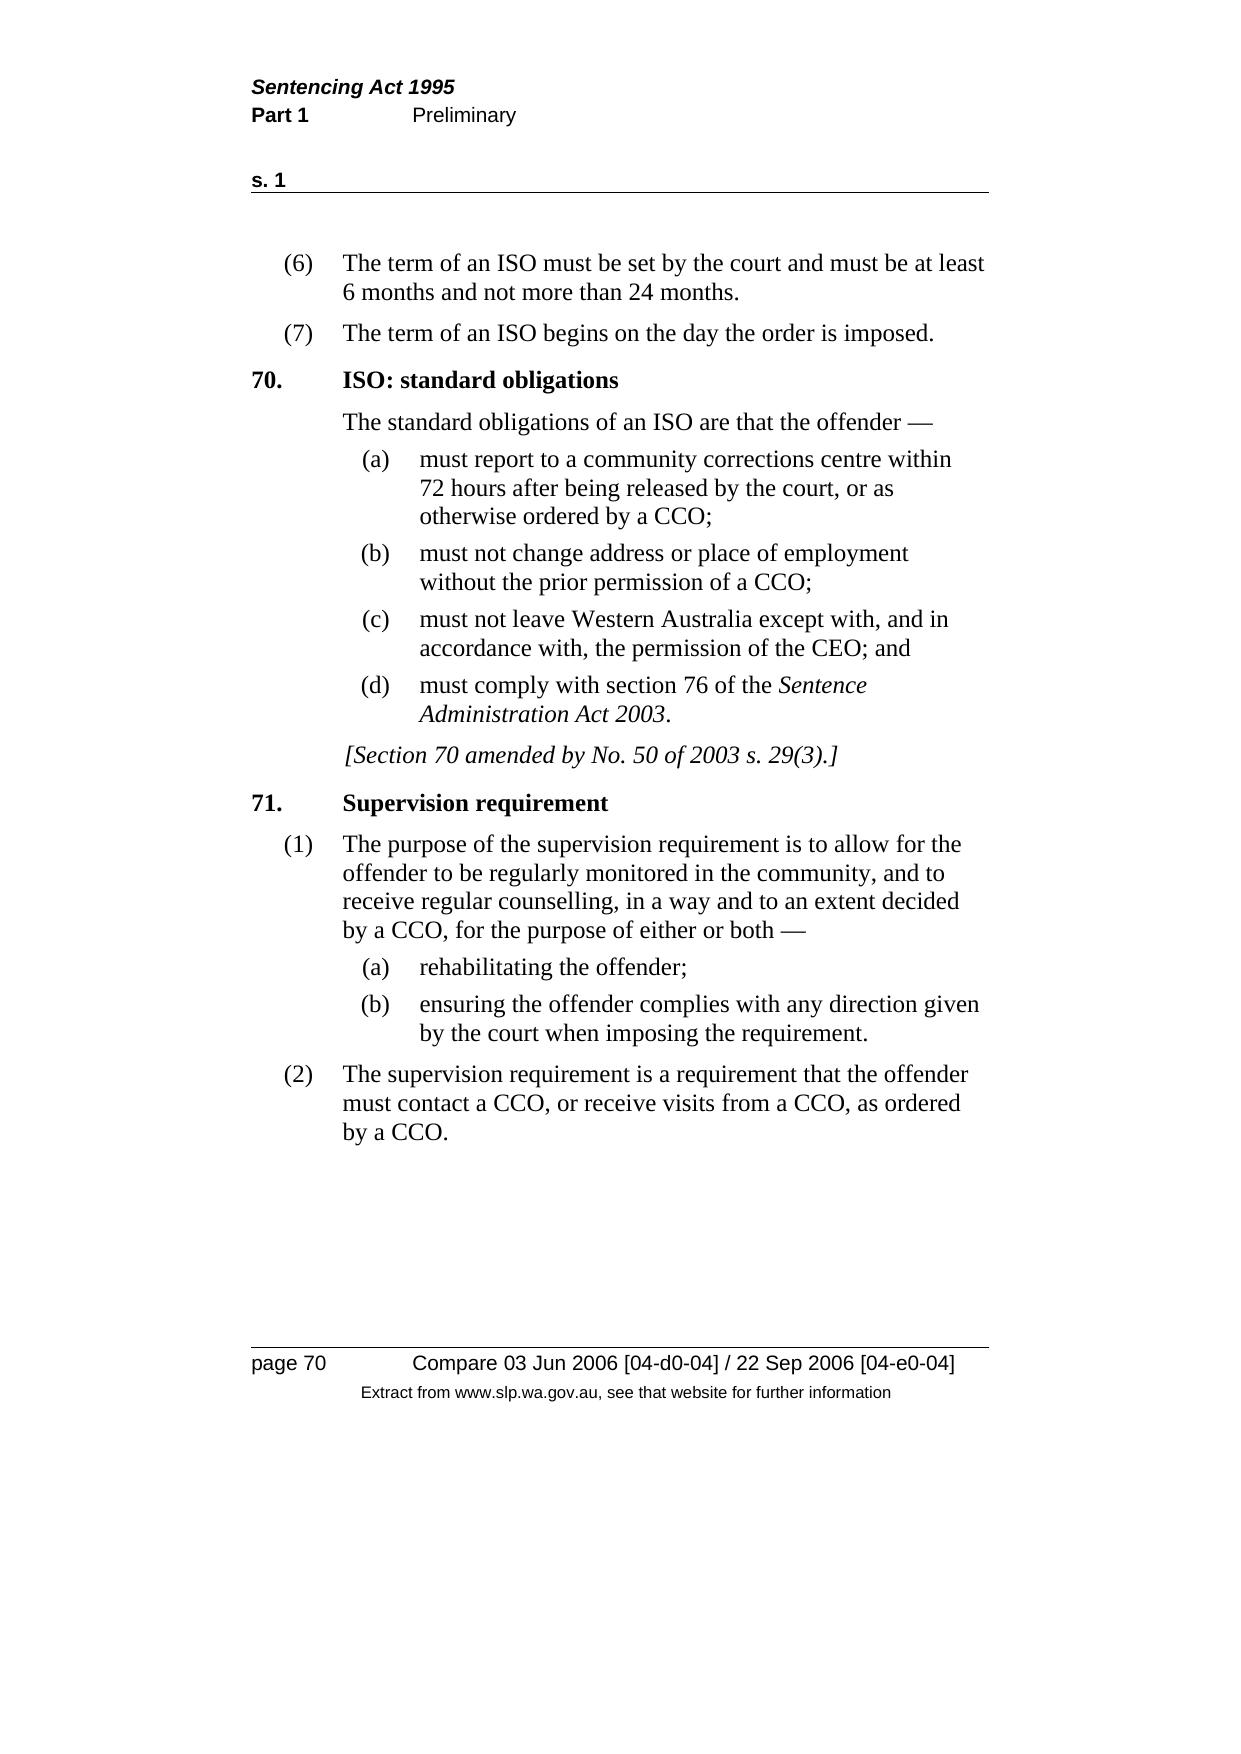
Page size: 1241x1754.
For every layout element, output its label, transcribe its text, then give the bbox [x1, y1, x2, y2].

text (2) The supervision requirement is a requirement that the offender must contact a CCO, or receive visits from a CCO, as ordered by a CCO. [251, 1059, 989, 1146]
text (7) The term of an ISO begins on the day the order is imposed. [251, 318, 989, 347]
text (a) rehabilitating the offender; [251, 952, 989, 981]
subtitle 71. Supervision requirement [251, 788, 989, 816]
text (b) must not change address or place of employment without the prior permission of a CCO; [251, 538, 989, 596]
text The standard obligations of an ISO are that the offender — [251, 407, 989, 436]
text (6) The term of an ISO must be set by the court and must be at least 6 months and not more than 24 months. [251, 248, 989, 306]
text (a) must report to a community corrections centre within 72 hours after being released by the court, or as otherwise ordered by a CCO; [251, 444, 989, 530]
text (d) must comply with section 76 of the Sentence Administration Act 2003. [251, 670, 989, 728]
text (b) ensuring the offender complies with any direction given by the court when imposing the requirement. [251, 989, 989, 1047]
subtitle 70. ISO: standard obligations [251, 366, 989, 394]
text (1) The purpose of the supervision requirement is to allow for the offender to be regularly monitored in the community, and to receive regular counselling, in a way and to an extent decided by a CCO, for the purpose of either or both — [251, 829, 989, 944]
text (c) must not leave Western Australia except with, and in accordance with, the permission of the CEO; and [251, 604, 989, 662]
text [Section 70 amended by No. 50 of 2003 s. 29(3).] [251, 740, 989, 769]
